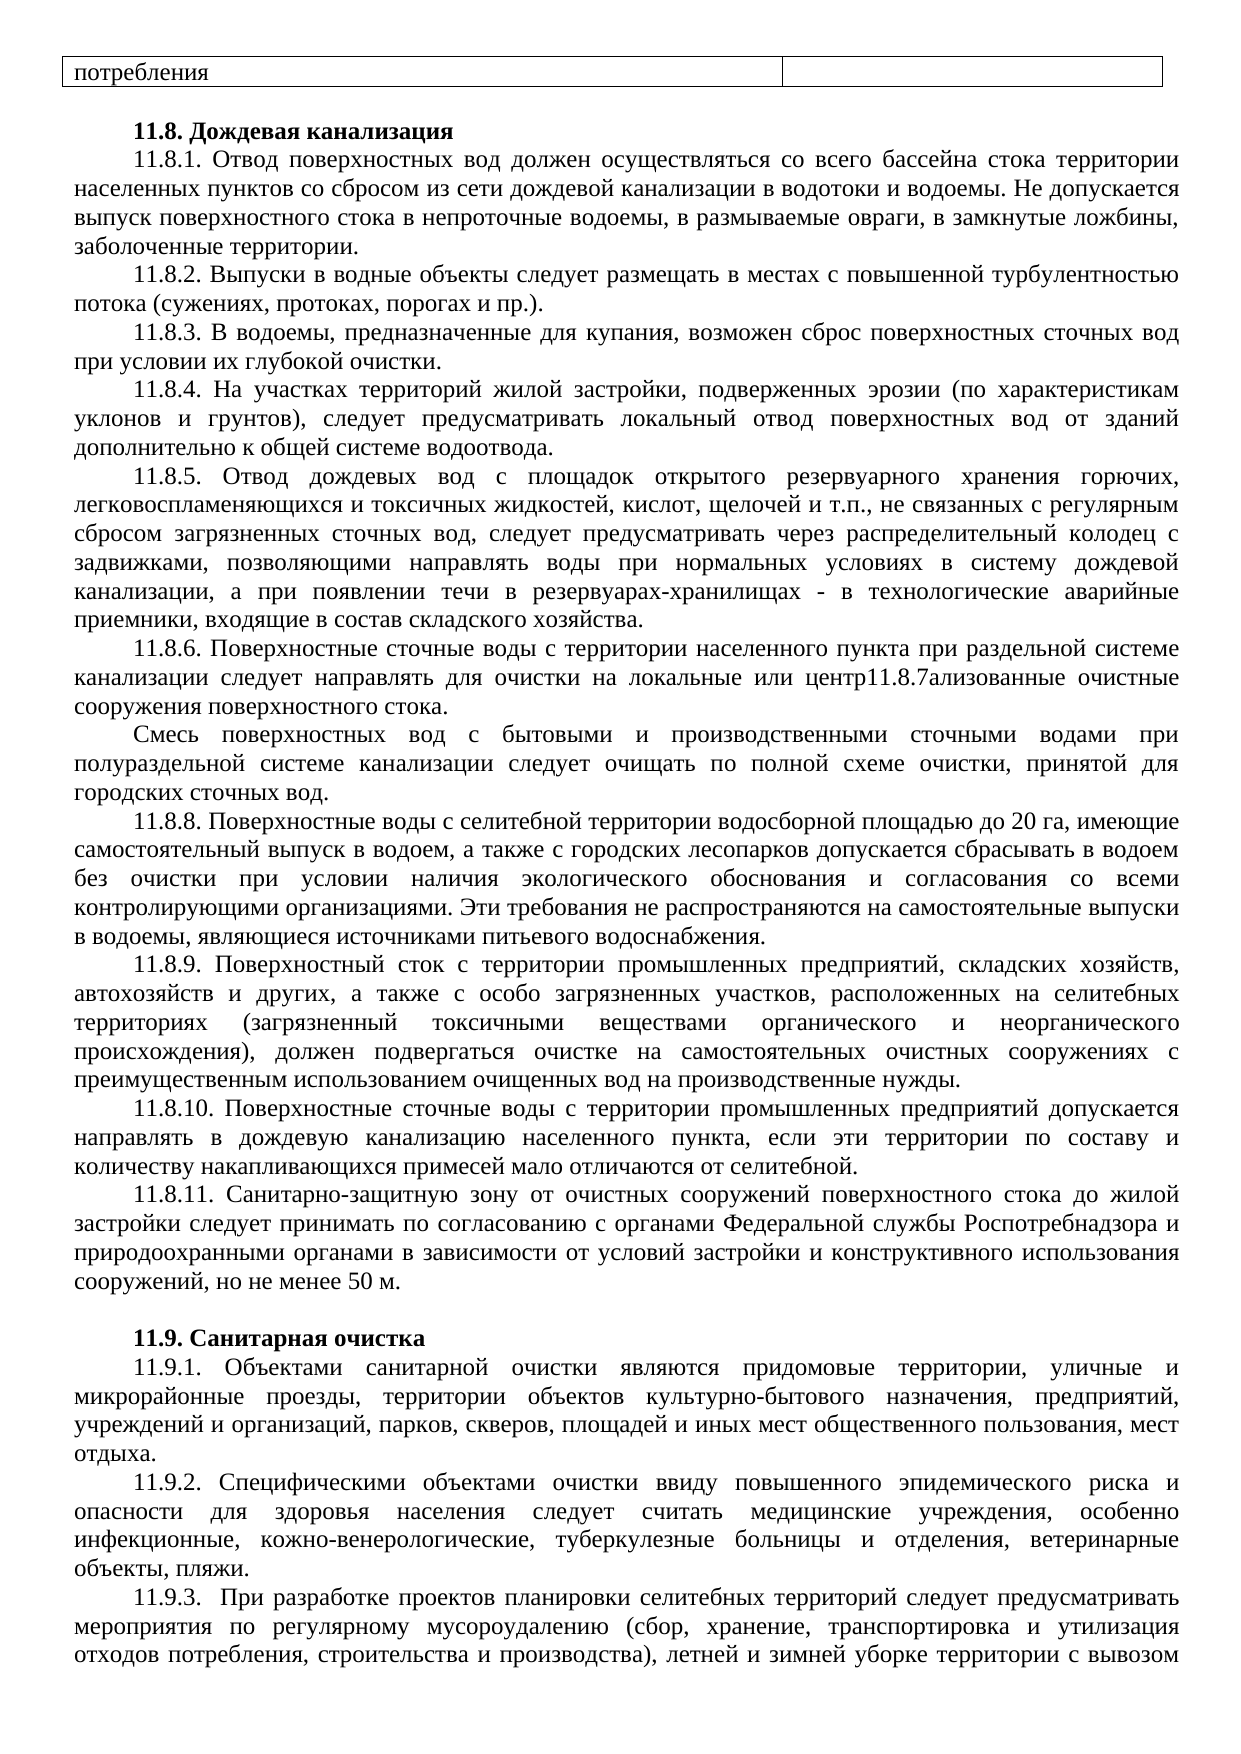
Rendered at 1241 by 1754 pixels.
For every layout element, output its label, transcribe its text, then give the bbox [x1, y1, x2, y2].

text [74, 1582, 1180, 1668]
text 11.8.11. Санитарно-защитную зону от очистных сооружений поверхностного стока до жилой застройки следует принимать по согласованию с органами Федеральной службы Роспотребнадзора и природоохранными органами в зависимости от условий застройки и конструктивного использования сооружений, но не менее 50 м. [74, 1179, 1180, 1294]
text 11.8.10. Поверхностные сточные воды с территории промышленных предприятий допускается направлять в дождевую канализацию населенного пункта, если эти территории по составу и количеству накапливающихся примесей мало отличаются от селитебной. [74, 1093, 1180, 1179]
text 11.8.9. Поверхностный сток с территории промышленных предприятий, складских хозяйств, автохозяйств и других, а также с особо загрязненных участков, расположенных на селитебных территориях (загрязненный токсичными веществами органического и неорганического происхождения), должен подвергаться очистке на самостоятельных очистных сооружениях с преимущественным использованием очищенных вод на производственные нужды. [74, 949, 1180, 1093]
text Смесь поверхностных вод с бытовыми и производственными сточными водами при полураздельной системе канализации следует очищать по полной схеме очистки, принятой для городских сточных вод. [74, 719, 1180, 806]
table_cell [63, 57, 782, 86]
text 11.8.5. Отвод дождевых вод с площадок открытого резервуарного хранения горючих, легковоспламеняющихся и токсичных жидкостей, кислот, щелочей и т.п., не связанных с регулярным сбросом загрязненных сточных вод, следует предусматривать через распределительный колодец с задвижками, позволяющими направлять воды при нормальных условиях в систему дождевой канализации, а при появлении течи в резервуарах-хранилищах - в технологические аварийные приемники, входящие в состав складского хозяйства. [74, 461, 1180, 633]
text 11.8.8. Поверхностные воды с селитебной территории водосборной площадью до 20 га, имеющие самостоятельный выпуск в водоем, а также с городских лесопарков допускается сбрасывать в водоем без очистки при условии наличия экологического обоснования и согласования со всеми контролирующими организациями. Эти требования не распространяются на самостоятельные выпуски в водоемы, являющиеся источниками питьевого водоснабжения. [74, 806, 1180, 949]
text 11.8.3. В водоемы, предназначенные для купания, возможен сброс поверхностных сточных вод при условии их глубокой очистки. [74, 317, 1180, 374]
text 11.8.1. Отвод поверхностных вод должен осуществляться со всего бассейна стока территории населенных пунктов со сбросом из сети дождевой канализации в водотоки и водоемы. Не допускается выпуск поверхностного стока в непроточные водоемы, в размываемые овраги, в замкнутые ложбины, заболоченные территории. [74, 144, 1180, 259]
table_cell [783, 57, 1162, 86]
text 11.8.4. На участках территорий жилой застройки, подверженных эрозии (по характеристикам уклонов и грунтов), следует предусматривать локальный отвод поверхностных вод от зданий дополнительно к общей системе водоотвода. [74, 374, 1180, 461]
text 11.9.1. Объектами санитарной очистки являются придомовые территории, уличные и микрорайонные проезды, территории объектов культурно-бытового назначения, предприятий, учреждений и организаций, парков, скверов, площадей и иных мест общественного пользования, мест отдыха. [74, 1352, 1180, 1467]
text 11.8.6. Поверхностные сточные воды с территории населенного пункта при раздельной системе канализации следует направлять для очистки на локальные или центр11.8.7ализованные очистные сооружения поверхностного стока. [74, 633, 1180, 719]
text 11.9.2. Специфическими объектами очистки ввиду повышенного эпидемического риска и опасности для здоровья населения следует считать медицинские учреждения, особенно инфекционные, кожно-венерологические, туберкулезные больницы и отделения, ветеринарные объекты, пляжи. [74, 1467, 1180, 1582]
text 11.9. Санитарная очистка [74, 1323, 1180, 1352]
text 11.8.2. Выпуски в водные объекты следует размещать в местах с повышенной турбулентностью потока (сужениях, протоках, порогах и пр.). [74, 259, 1180, 317]
text 11.8. Дождевая канализация [74, 116, 1180, 144]
